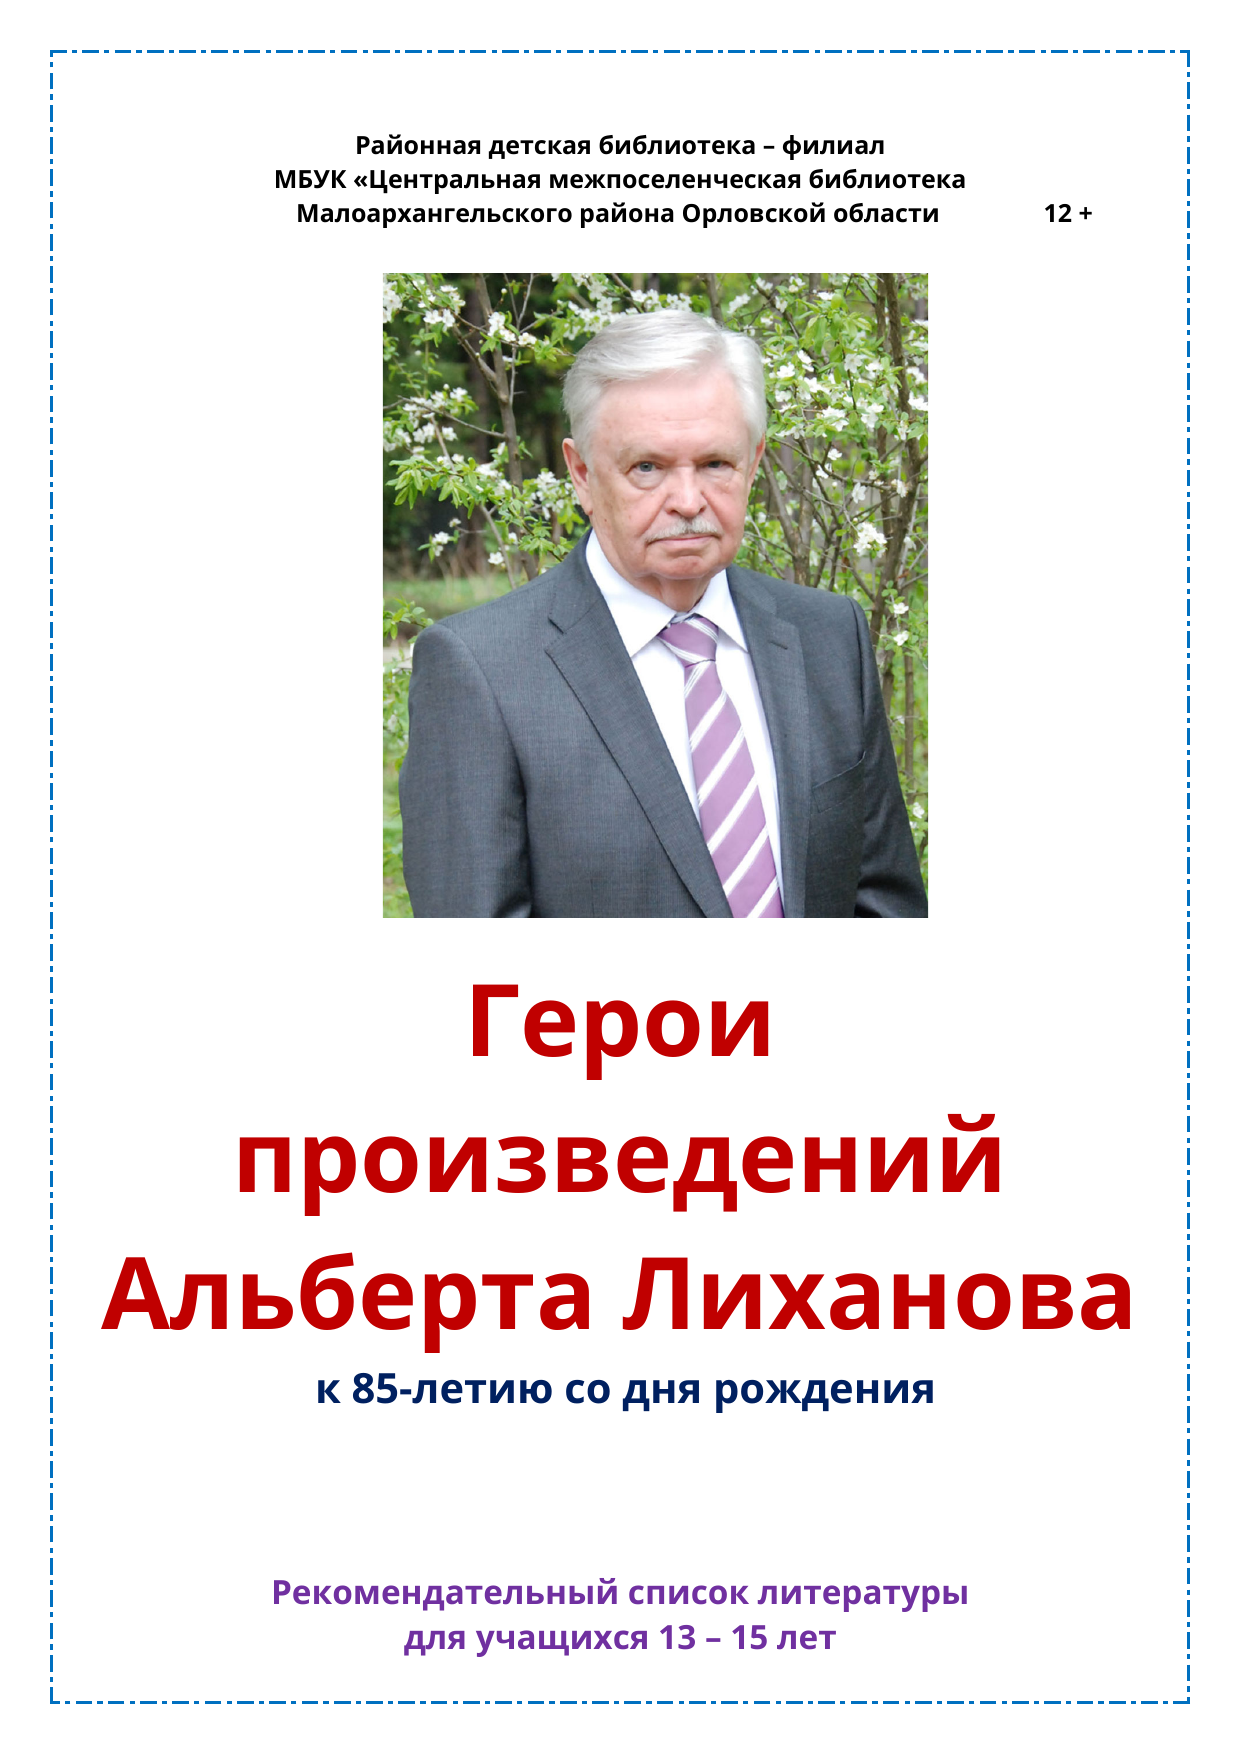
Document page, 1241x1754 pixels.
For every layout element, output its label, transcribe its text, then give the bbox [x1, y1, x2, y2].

text МБУК «Центральная межпоселенческая библиотека [75, 162, 1165, 196]
text Альберта Лиханова [75, 1222, 1165, 1358]
text Рекомендательный список литературы [75, 1568, 1165, 1614]
text Малоархангельского района Орловской области 12 + [75, 196, 1165, 230]
text к 85-летию со дня рождения [75, 1358, 1165, 1415]
text Районная детская библиотека – филиал [75, 128, 1165, 162]
picture [382, 273, 929, 918]
text для учащихся 13 – 15 лет [75, 1614, 1165, 1659]
text Герои произведений [75, 950, 1165, 1222]
